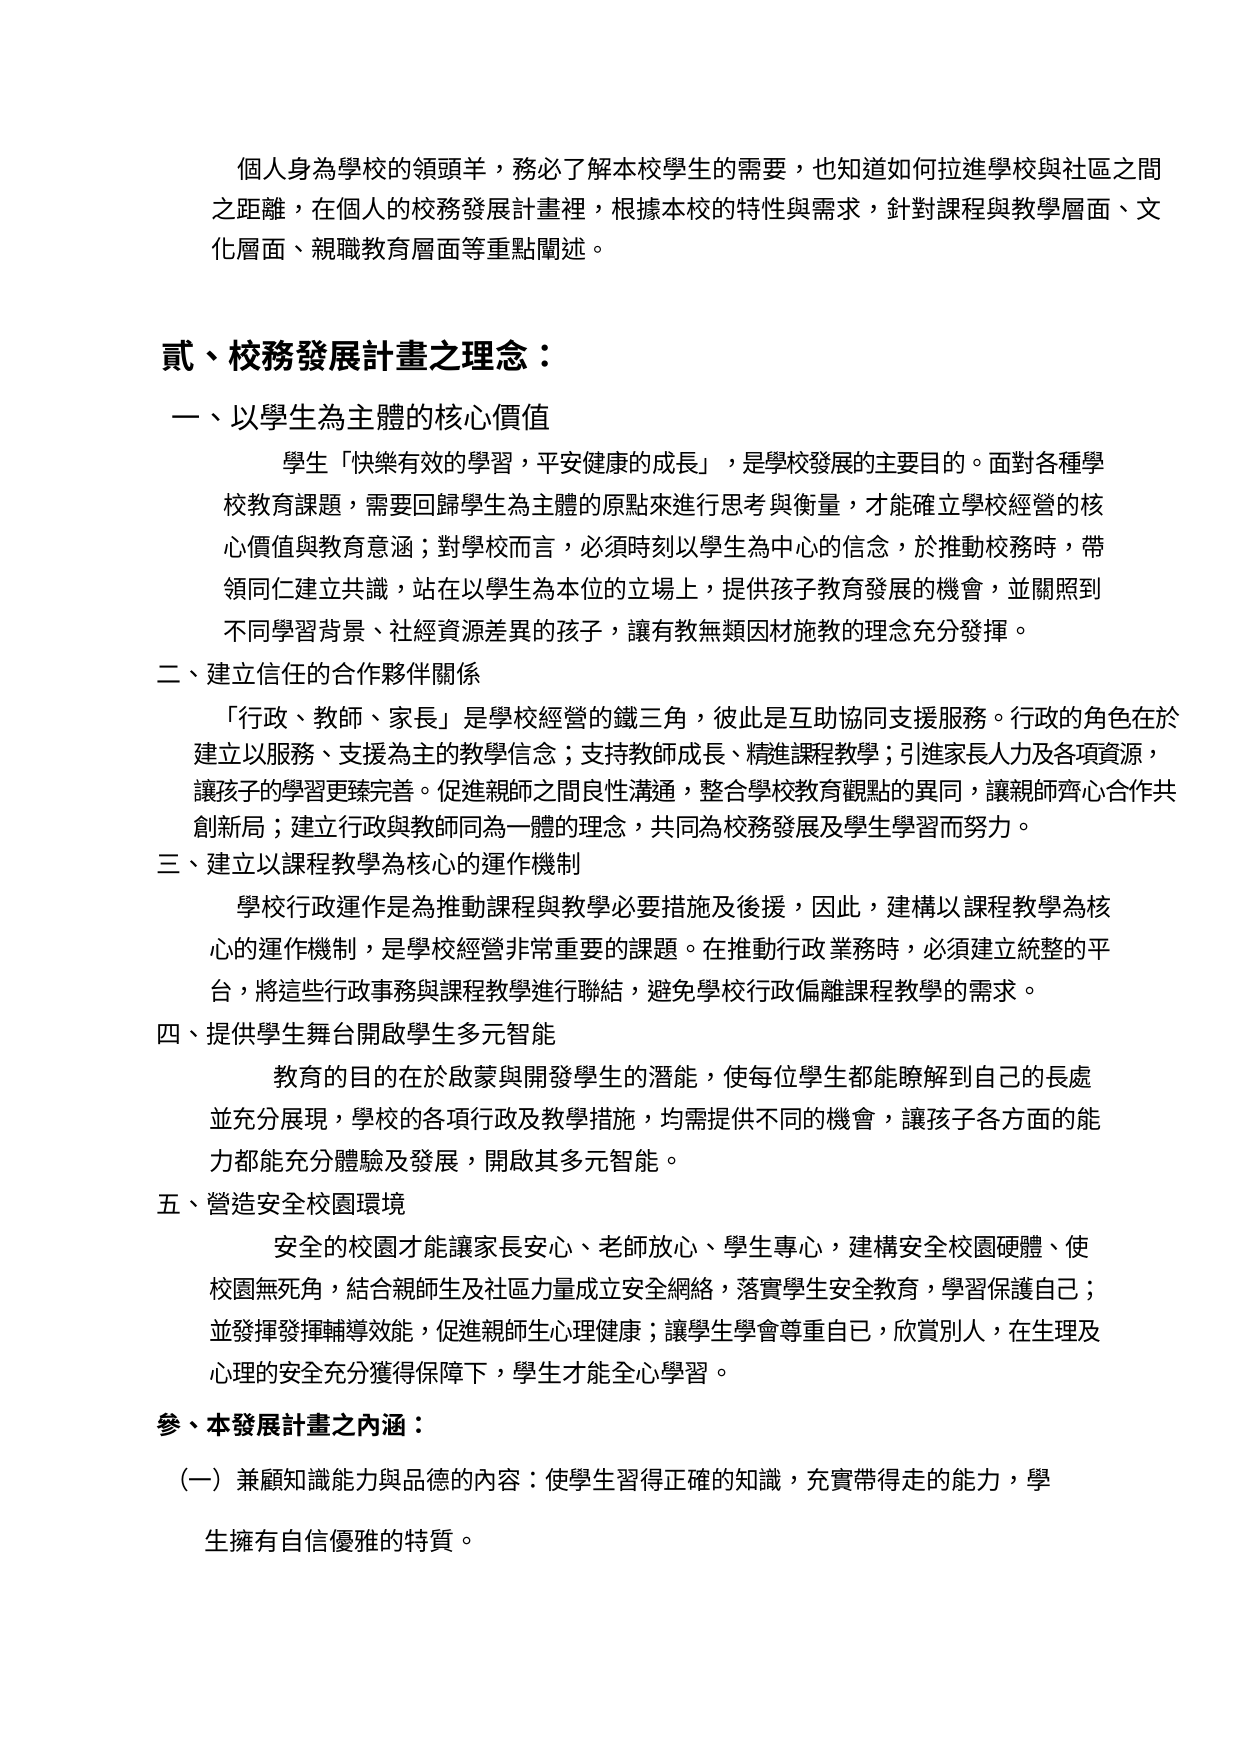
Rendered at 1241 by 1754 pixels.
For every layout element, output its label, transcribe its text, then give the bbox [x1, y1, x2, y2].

text 四、提供學生舞台開啟學生多元智能 [156, 1014, 1182, 1051]
text 學生「快樂有效的學習，平安健康的成長」，是學校發展的主要目的。面對各種學校教育課題，需要回歸學生為主體的原點來進行思考與衡量，才能確立學校經營的核心價值與教育意涵；對學校而言，必須時刻以學生為中心的信念，於推動校務時，帶領同仁建立共識，站在以學生為本位的立場上，提供孩子教育發展的機會，並關照到不同學習背景、社經資源差異的孩子，讓有教無類因材施教的理念充分發揮。 [223, 444, 1105, 648]
text 一、以學生為主體的核心價值 [133, 394, 589, 436]
text 三、建立以課程教學為核心的運作機制 [156, 844, 1182, 881]
text （一）兼顧知識能力與品德的內容：使學生習得正確的知識，充實帶得走的能力，學 [165, 1461, 1070, 1497]
text 生擁有自信優雅的特質。 [165, 1521, 1070, 1558]
text 二、建立信任的合作夥伴關係 [156, 655, 1182, 691]
subtitle 貳、校務發展計畫之理念： [134, 330, 589, 378]
text 教育的目的在於啟蒙與開發學生的潛能，使每位學生都能瞭解到自己的長處並充分展現，學校的各項行政及教學措施，均需提供不同的機會，讓孩子各方面的能力都能充分體驗及發展，開啟其多元智能。 [209, 1058, 1112, 1178]
subtitle 參、本發展計畫之內涵： [156, 1406, 1182, 1442]
text 學校行政運作是為推動課程與教學必要措施及後援，因此，建構以課程教學為核心的運作機制，是學校經營非常重要的課題。在推動行政業務時，必須建立統整的平台，將這些行政事務與課程教學進行聯結，避免學校行政偏離課程教學的需求。 [209, 888, 1112, 1008]
text 「行政、教師、家長」是學校經營的鐵三角，彼此是互助協同支援服務。行政的角色在於建立以服務、支援為主的教學信念；支持教師成長、精進課程教學；引進家長人力及各項資源，讓孩子的學習更臻完善。促進親師之間良性溝通，整合學校教育觀點的異同，讓親師齊心合作共創新局；建立行政與教師同為一體的理念，共同為校務發展及學生學習而努力。 [193, 698, 1182, 843]
text 安全的校園才能讓家長安心、老師放心、學生專心，建構安全校園硬體、使校園無死角，結合親師生及社區力量成立安全網絡，落實學生安全教育，學習保護自己；並發揮發揮輔導效能，促進親師生心理健康；讓學生學會尊重自已，欣賞別人，在生理及心理的安全充分獲得保障下，學生才能全心學習。 [209, 1228, 1105, 1390]
list 個人身為學校的領頭羊，務必了解本校學生的需要，也知道如何拉進學校與社區之間之距離，在個人的校務發展計畫裡，根據本校的特性與需求，針對課程與教學層面、文化層面、親職教育層面等重點闡述。 [211, 147, 1182, 266]
text 五、營造安全校園環境 [156, 1184, 1182, 1220]
